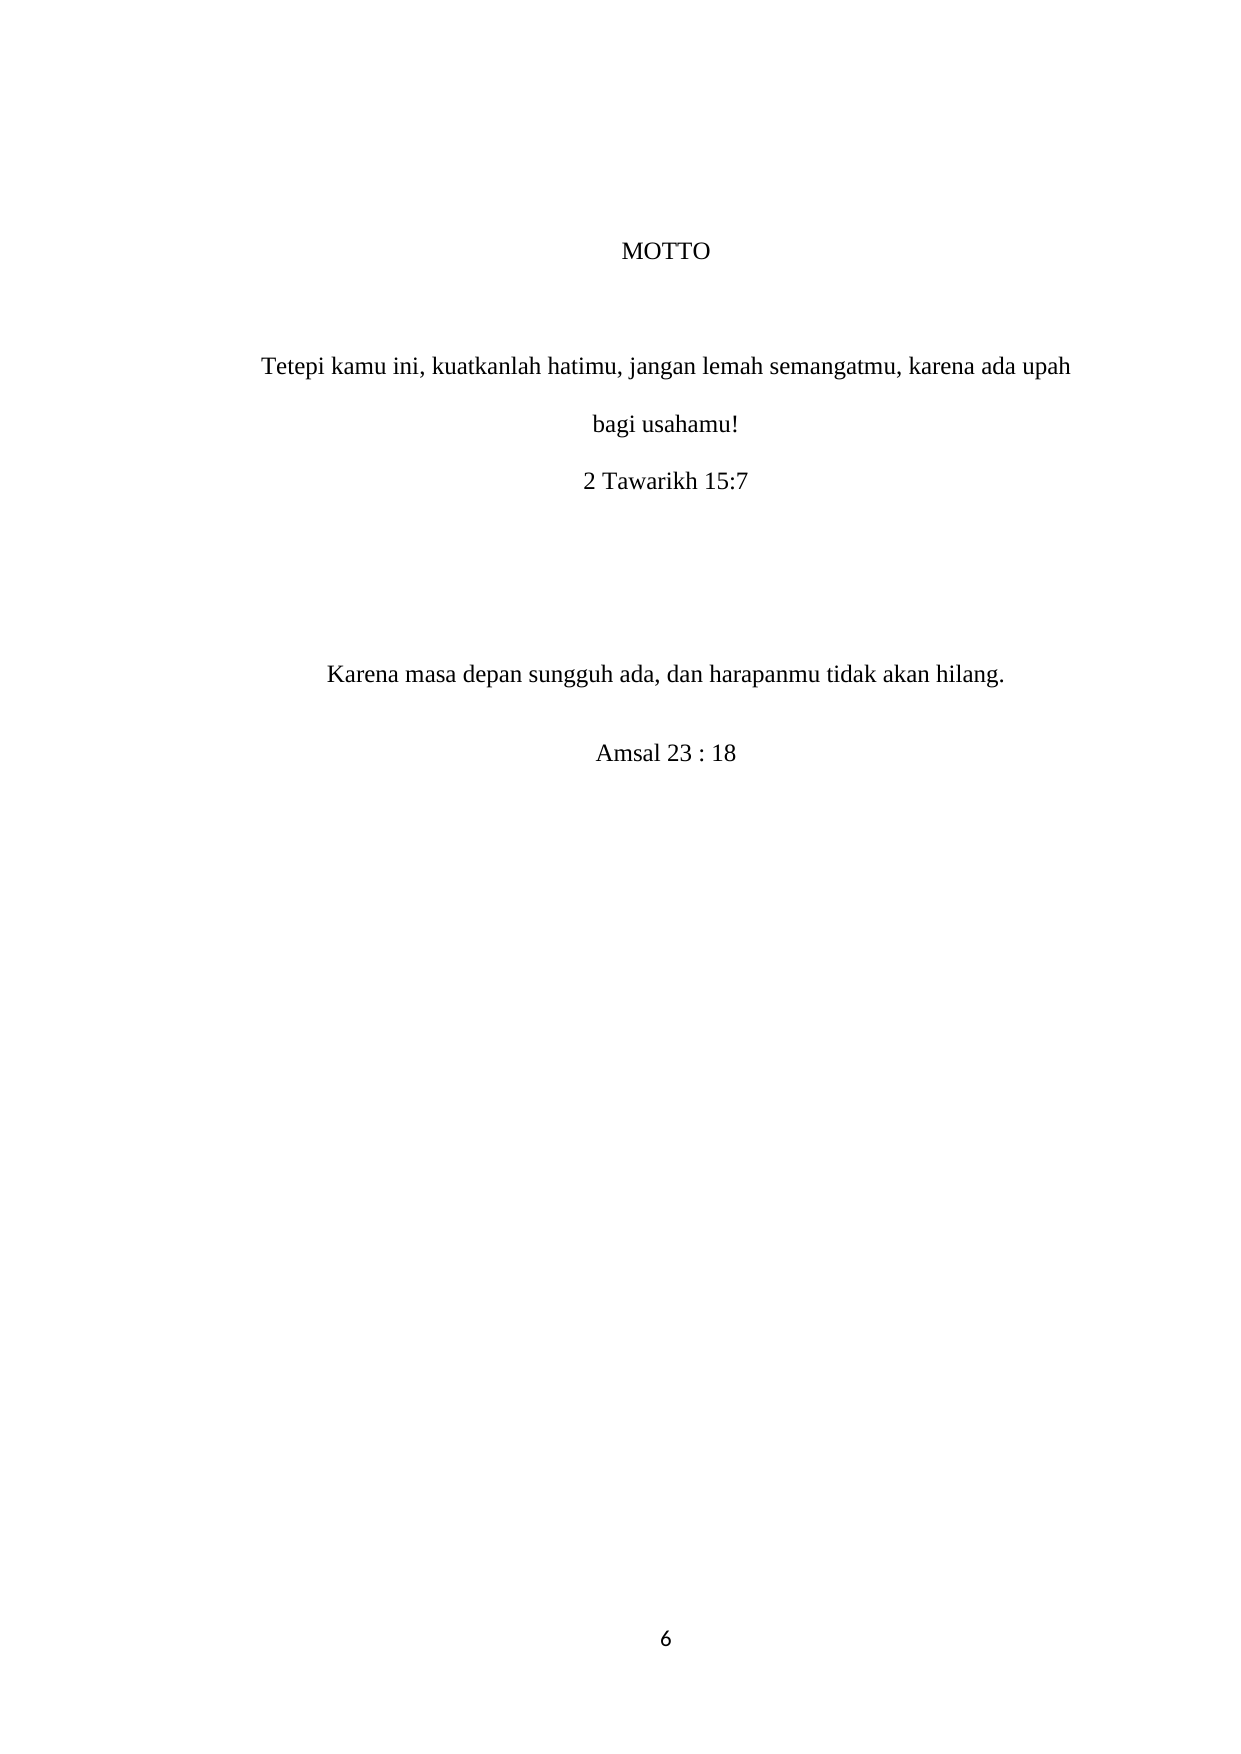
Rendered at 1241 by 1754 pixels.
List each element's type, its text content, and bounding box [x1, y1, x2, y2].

text Amsal 23 : 18 [236, 738, 1095, 767]
text Tetepi kamu ini, kuatkanlah hatimu, jangan lemah semangatmu, karena ada upah bagi usahamu! [236, 351, 1095, 437]
text Karena masa depan sungguh ada, dan harapanmu tidak akan hilang. [236, 659, 1095, 688]
text MOTTO [236, 236, 1095, 265]
text 2 Tawarikh 15:7 [236, 466, 1095, 495]
